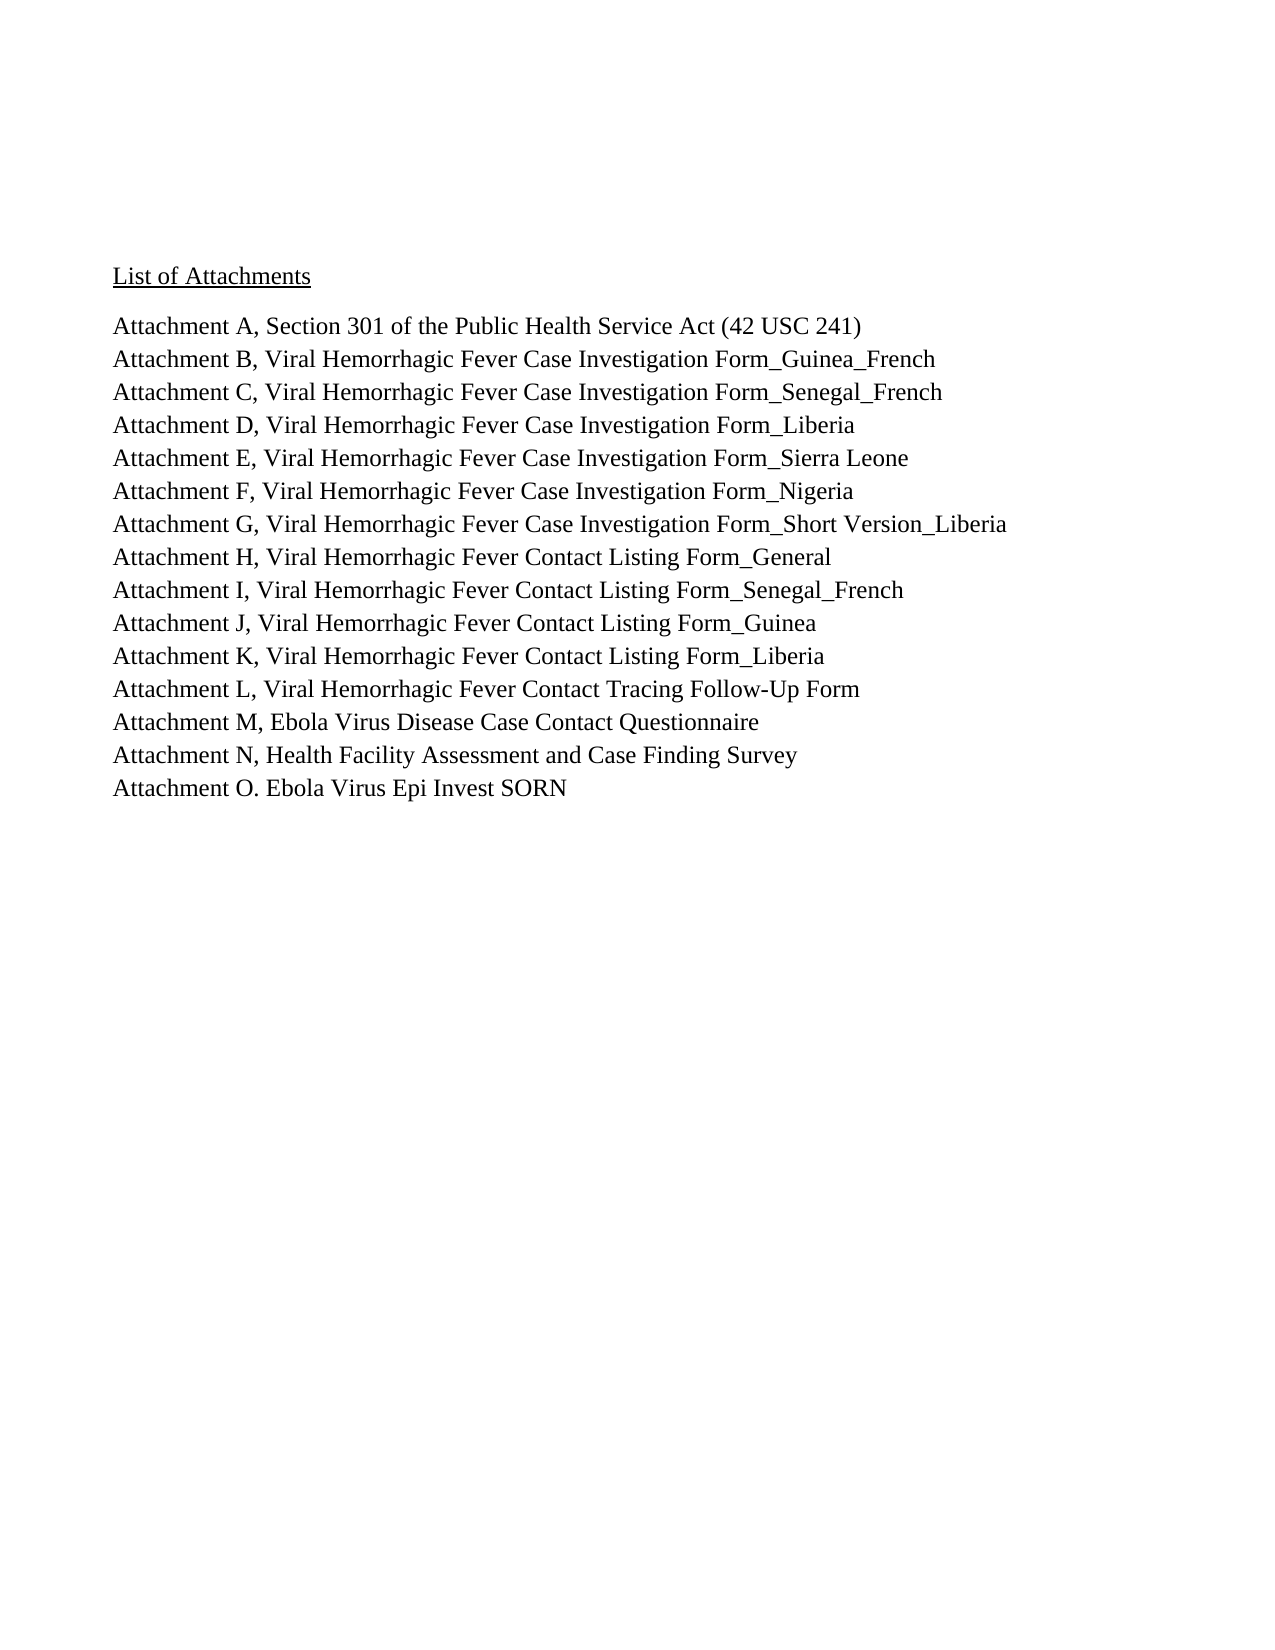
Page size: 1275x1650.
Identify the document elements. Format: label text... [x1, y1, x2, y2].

text Attachment K, Viral Hemorrhagic Fever Contact Listing Form_Liberia [112, 641, 1162, 670]
text Attachment C, Viral Hemorrhagic Fever Case Investigation Form_Senegal_French [112, 377, 1162, 406]
text Attachment D, Viral Hemorrhagic Fever Case Investigation Form_Liberia [112, 410, 1162, 439]
text Attachment E, Viral Hemorrhagic Fever Case Investigation Form_Sierra Leone [112, 443, 1162, 472]
text Attachment H, Viral Hemorrhagic Fever Contact Listing Form_General [112, 542, 1162, 571]
text Attachment F, Viral Hemorrhagic Fever Case Investigation Form_Nigeria [112, 476, 1162, 505]
text Attachment I, Viral Hemorrhagic Fever Contact Listing Form_Senegal_French [112, 575, 1162, 604]
text List of Attachments [112, 261, 1162, 290]
text Attachment J, Viral Hemorrhagic Fever Contact Listing Form_Guinea [112, 608, 1162, 637]
text Attachment O. Ebola Virus Epi Invest SORN [112, 773, 1162, 802]
text Attachment M, Ebola Virus Disease Case Contact Questionnaire [112, 707, 1162, 736]
text Attachment L, Viral Hemorrhagic Fever Contact Tracing Follow-Up Form [112, 674, 1162, 703]
text Attachment A, Section 301 of the Public Health Service Act (42 USC 241) [112, 311, 1162, 339]
text Attachment G, Viral Hemorrhagic Fever Case Investigation Form_Short Version_Liberia [112, 509, 1162, 538]
text Attachment B, Viral Hemorrhagic Fever Case Investigation Form_Guinea_French [112, 344, 1162, 373]
text Attachment N, Health Facility Assessment and Case Finding Survey [112, 740, 1162, 769]
